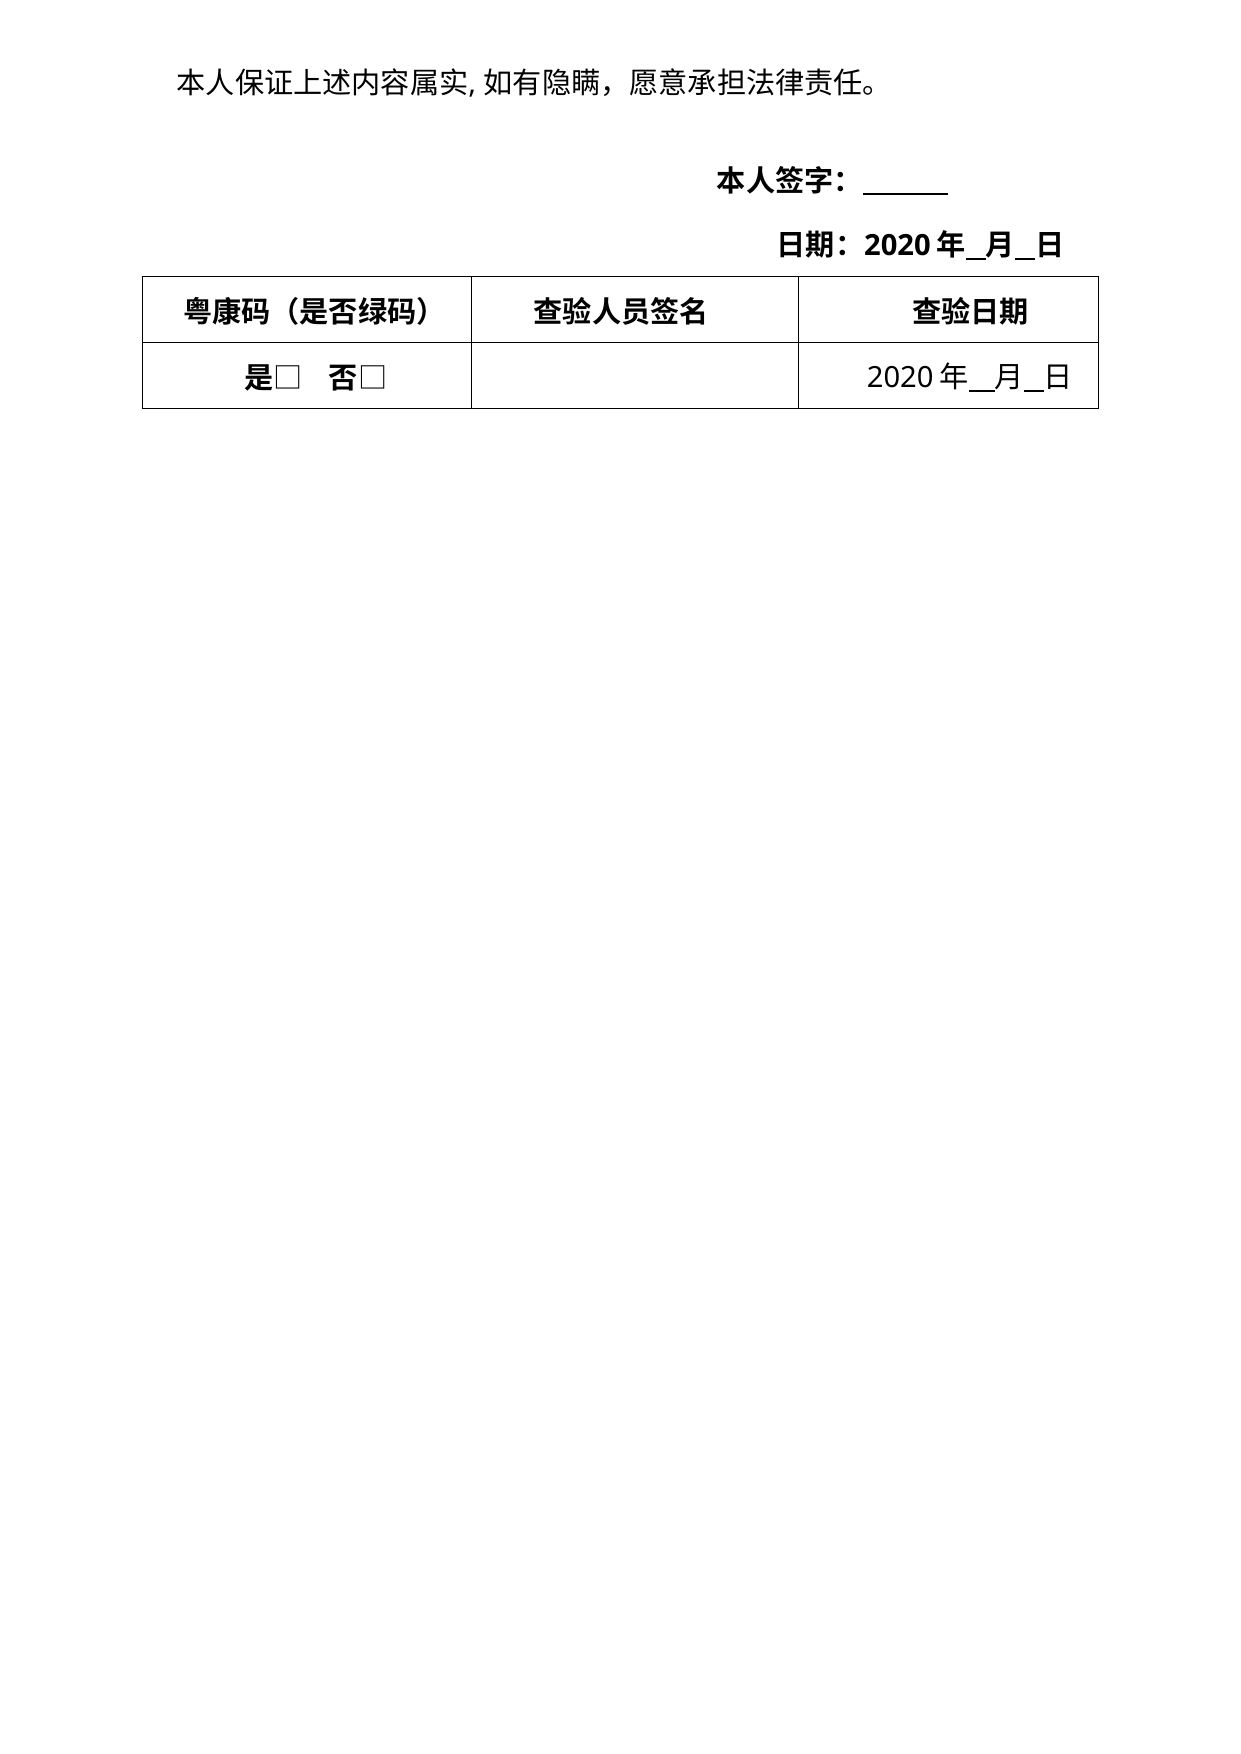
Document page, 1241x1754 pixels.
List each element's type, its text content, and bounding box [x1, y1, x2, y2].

table_cell 是□ 否□ [143, 343, 471, 408]
text 本人保证上述内容属实, 如有隐瞒，愿意承担法律责任。 [118, 48, 1122, 113]
table_cell [472, 343, 798, 408]
table_header 查验人员签名 [472, 277, 798, 342]
text 本人签字： [118, 146, 1122, 211]
table_header 查验日期 [799, 277, 1098, 342]
table_cell 2020年 月 日 [799, 343, 1098, 408]
text 日期：2020年 月 日 [118, 211, 1064, 276]
table_header 粤康码（是否绿码） [143, 277, 471, 342]
